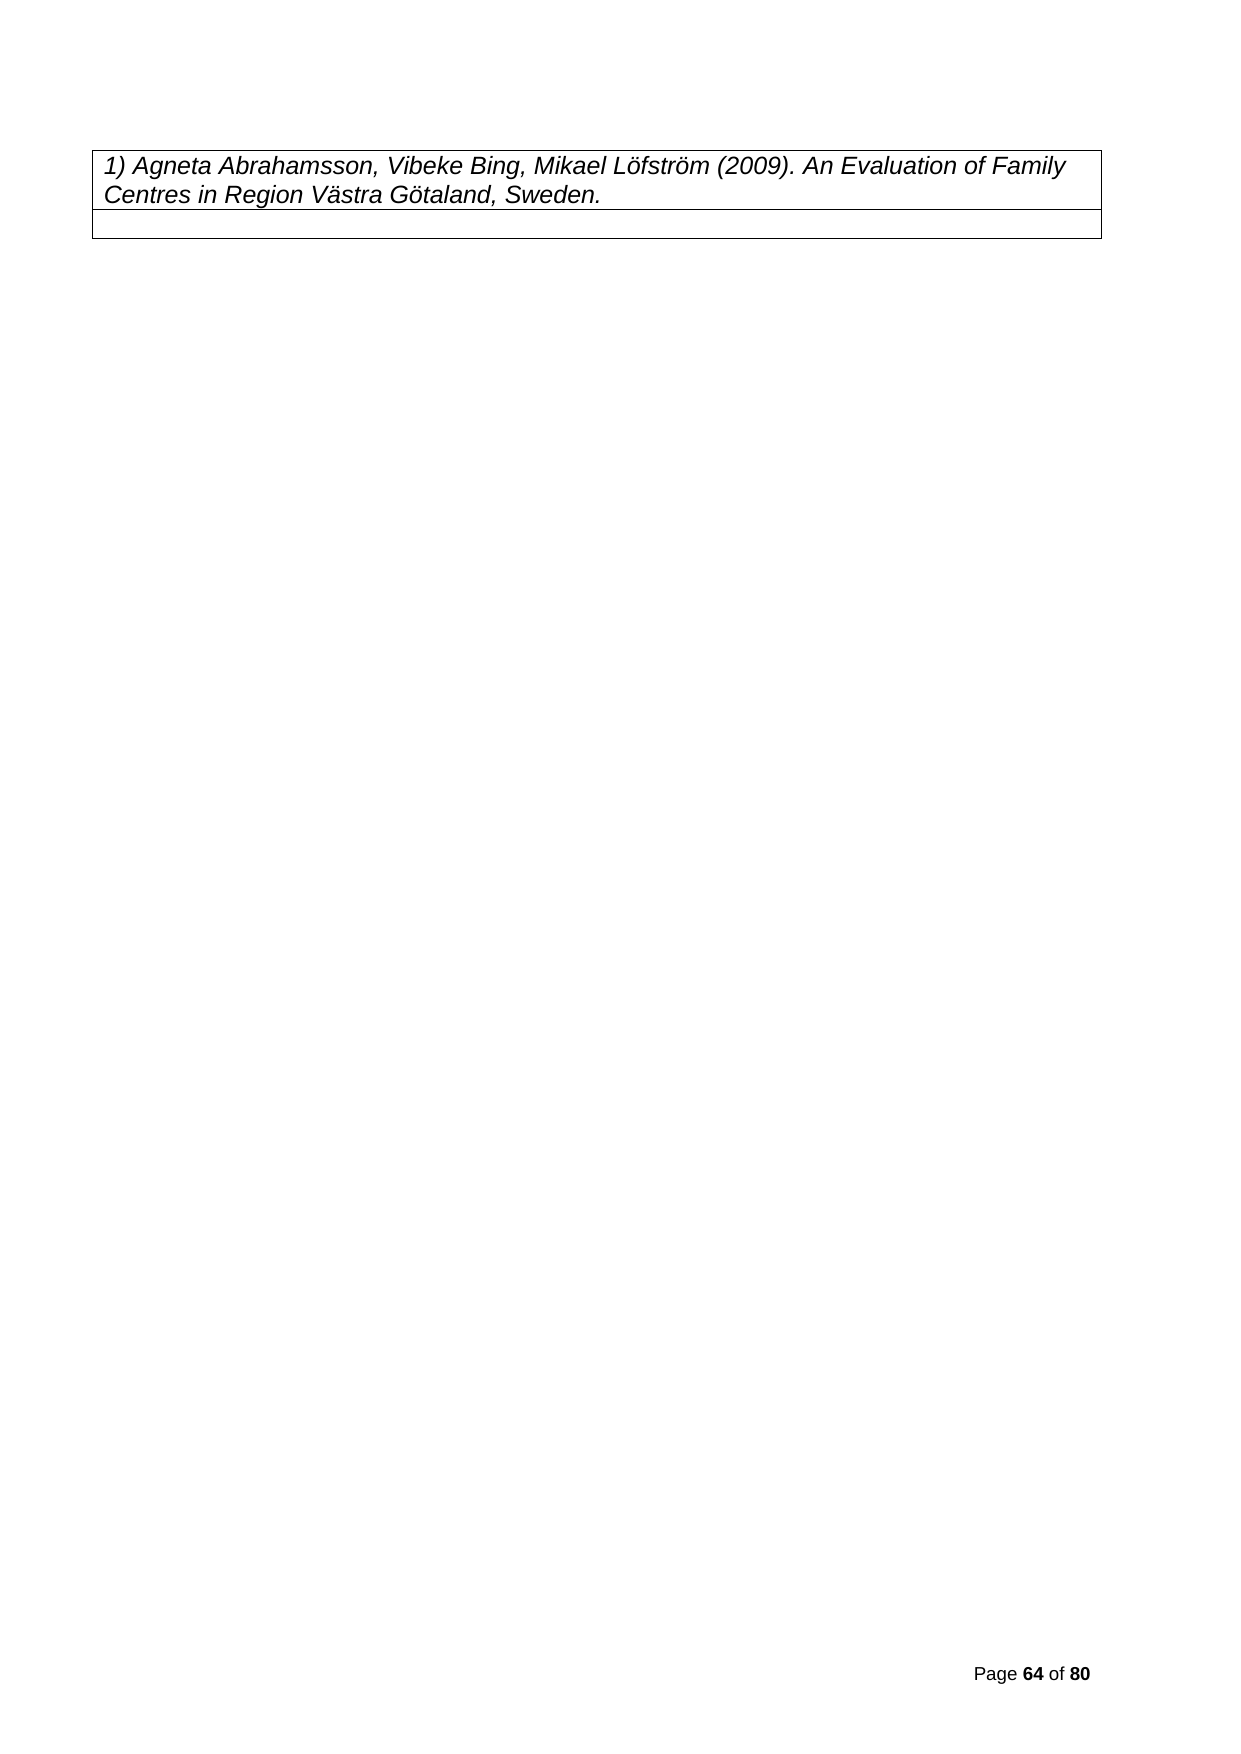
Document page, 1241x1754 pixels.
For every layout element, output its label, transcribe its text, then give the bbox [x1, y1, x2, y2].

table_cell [93, 210, 1101, 238]
table_header 1) Agneta Abrahamsson, Vibeke Bing, Mikael Löfström (2009). An Evaluation of Family Centres in Region Västra Götaland, Sweden. [93, 151, 1101, 208]
